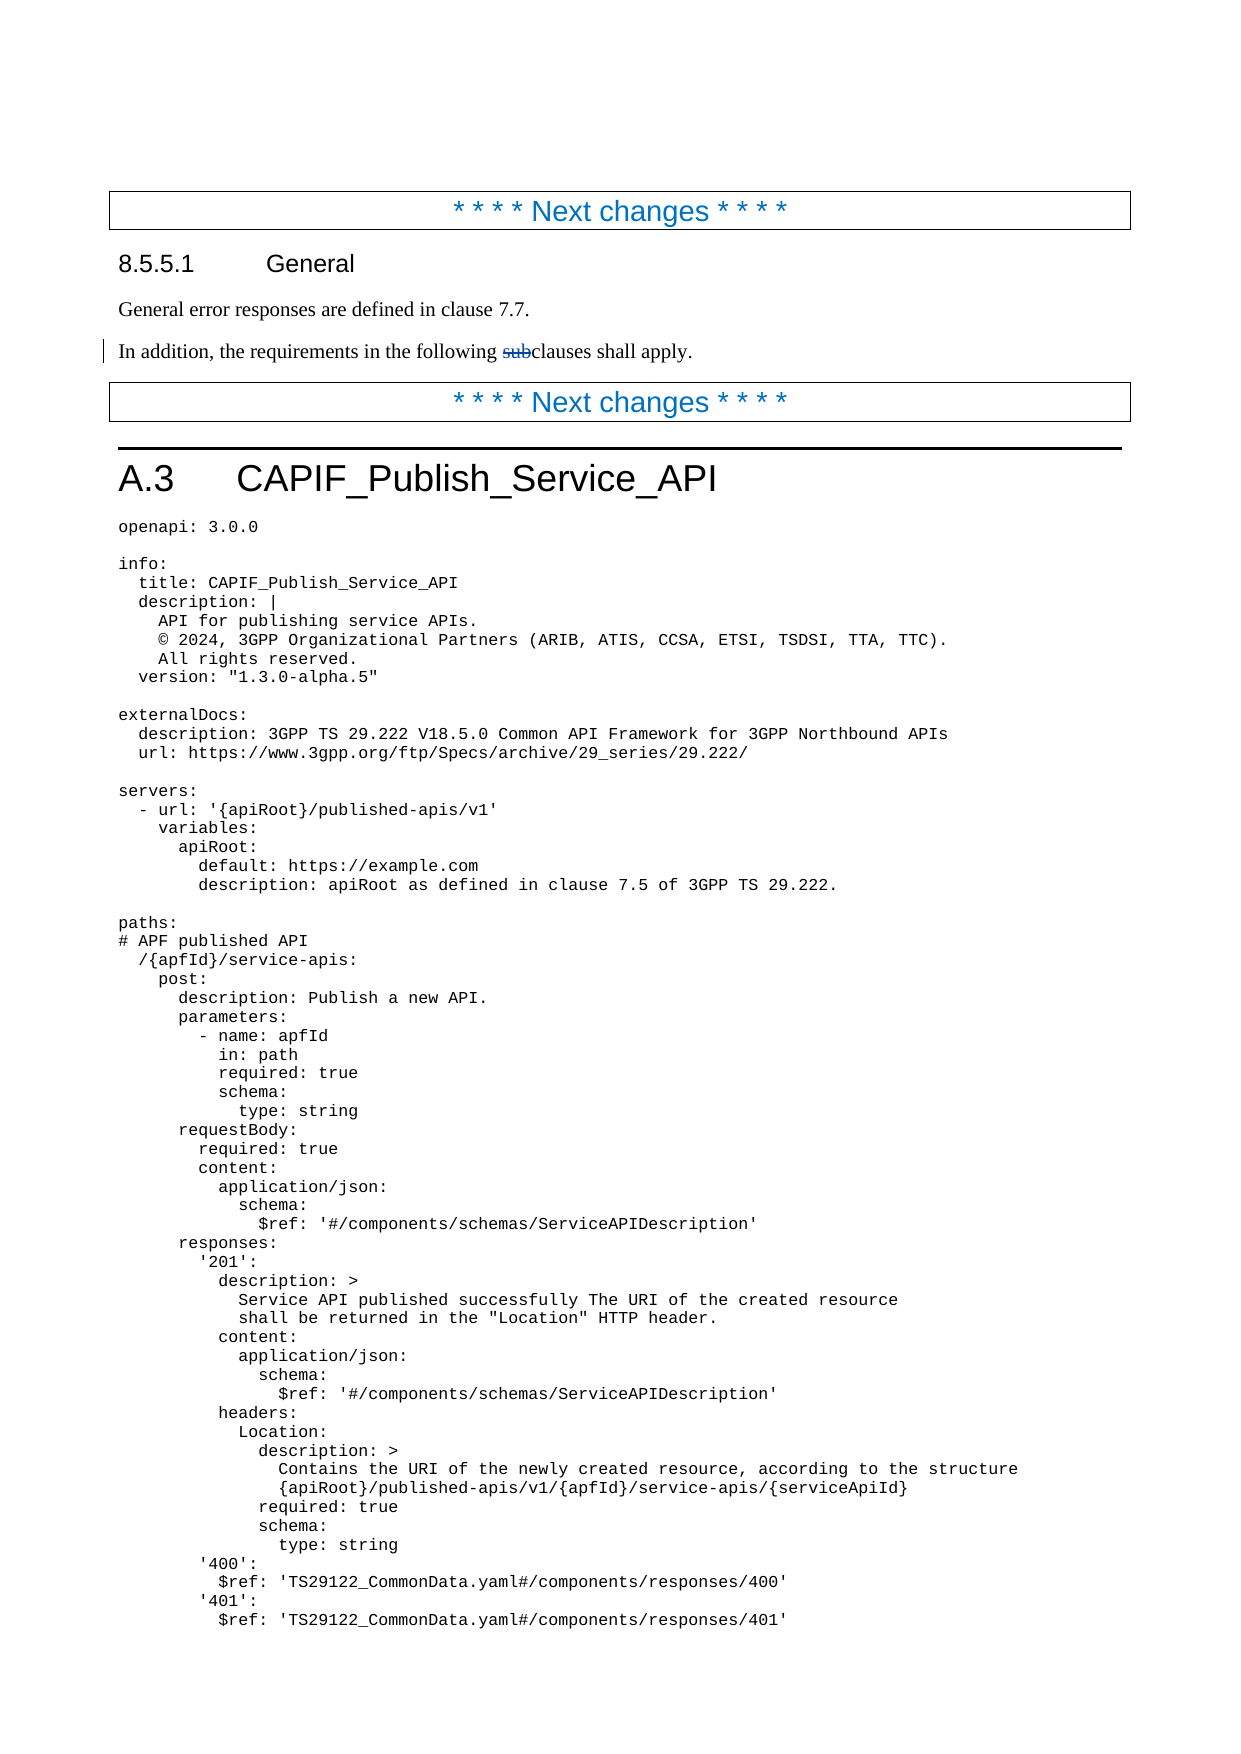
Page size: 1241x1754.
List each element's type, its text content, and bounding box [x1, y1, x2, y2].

text url: https://www.3gpp.org/ftp/Specs/archive/29_series/29.222/ [118, 744, 1122, 763]
text headers: [118, 1404, 1122, 1423]
text Contains the URI of the newly created resource, according to the structure [118, 1461, 1122, 1480]
text $ref: 'TS29122_CommonData.yaml#/components/responses/401' [118, 1612, 1122, 1631]
text description: 3GPP TS 29.222 V18.5.0 Common API Framework for 3GPP Northbound APIs [118, 726, 1122, 744]
text requestBody: [118, 1122, 1122, 1140]
text externalDocs: [118, 707, 1122, 726]
text content: [118, 1329, 1122, 1348]
subtitle A.3 CAPIF_Publish_Service_API [118, 450, 1122, 499]
text '400': [118, 1555, 1122, 1574]
text version: "1.3.0-alpha.5" [118, 669, 1122, 688]
text application/json: [118, 1178, 1122, 1197]
text Service API published successfully The URI of the created resource [118, 1291, 1122, 1310]
text '401': [118, 1593, 1122, 1612]
text All rights reserved. [118, 650, 1122, 669]
text Location: [118, 1423, 1122, 1442]
text paths: [118, 914, 1122, 933]
text description: | [118, 594, 1122, 612]
text post: [118, 971, 1122, 989]
text description: > [118, 1272, 1122, 1291]
text title: CAPIF_Publish_Service_API [118, 575, 1122, 594]
text responses: [118, 1235, 1122, 1253]
text description: > [118, 1442, 1122, 1461]
text apiRoot: [118, 839, 1122, 858]
text description: Publish a new API. [118, 989, 1122, 1008]
text * * * * Next changes * * * * [110, 192, 1130, 229]
text © 2024, 3GPP Organizational Partners (ARIB, ATIS, CCSA, ETSI, TSDSI, TTA, TTC). [118, 631, 1122, 650]
text content: [118, 1159, 1122, 1178]
text - url: '{apiRoot}/published-apis/v1' [118, 801, 1122, 820]
subtitle 8.5.5.1 General [118, 249, 1122, 278]
text in: path [118, 1046, 1122, 1065]
text servers: [118, 782, 1122, 801]
text application/json: [118, 1348, 1122, 1367]
text required: true [118, 1140, 1122, 1159]
text info: [118, 556, 1122, 575]
text required: true [118, 1499, 1122, 1517]
text variables: [118, 820, 1122, 839]
text $ref: '#/components/schemas/ServiceAPIDescription' [118, 1216, 1122, 1235]
text # APF published API [118, 933, 1122, 952]
text openapi: 3.0.0 [118, 518, 1122, 537]
text /{apfId}/service-apis: [118, 952, 1122, 971]
text General error responses are defined in clause 7.7. [118, 297, 1122, 321]
text $ref: 'TS29122_CommonData.yaml#/components/responses/400' [118, 1574, 1122, 1593]
text default: https://example.com [118, 858, 1122, 876]
text schema: [118, 1517, 1122, 1536]
text - name: apfId [118, 1027, 1122, 1046]
text In addition, the requirements in the following clauses shall apply. [118, 339, 1122, 363]
text schema: [118, 1197, 1122, 1216]
text description: apiRoot as defined in clause 7.5 of 3GPP TS 29.222. [118, 876, 1122, 895]
text {apiRoot}/published-apis/v1/{apfId}/service-apis/{serviceApiId} [118, 1480, 1122, 1499]
text required: true [118, 1065, 1122, 1084]
text parameters: [118, 1008, 1122, 1027]
text shall be returned in the "Location" HTTP header. [118, 1310, 1122, 1329]
text type: string [118, 1103, 1122, 1122]
text $ref: '#/components/schemas/ServiceAPIDescription' [118, 1386, 1122, 1404]
text schema: [118, 1367, 1122, 1386]
text type: string [118, 1536, 1122, 1555]
text * * * * Next changes * * * * [110, 383, 1130, 421]
text API for publishing service APIs. [118, 612, 1122, 631]
text '201': [118, 1253, 1122, 1272]
text schema: [118, 1084, 1122, 1103]
